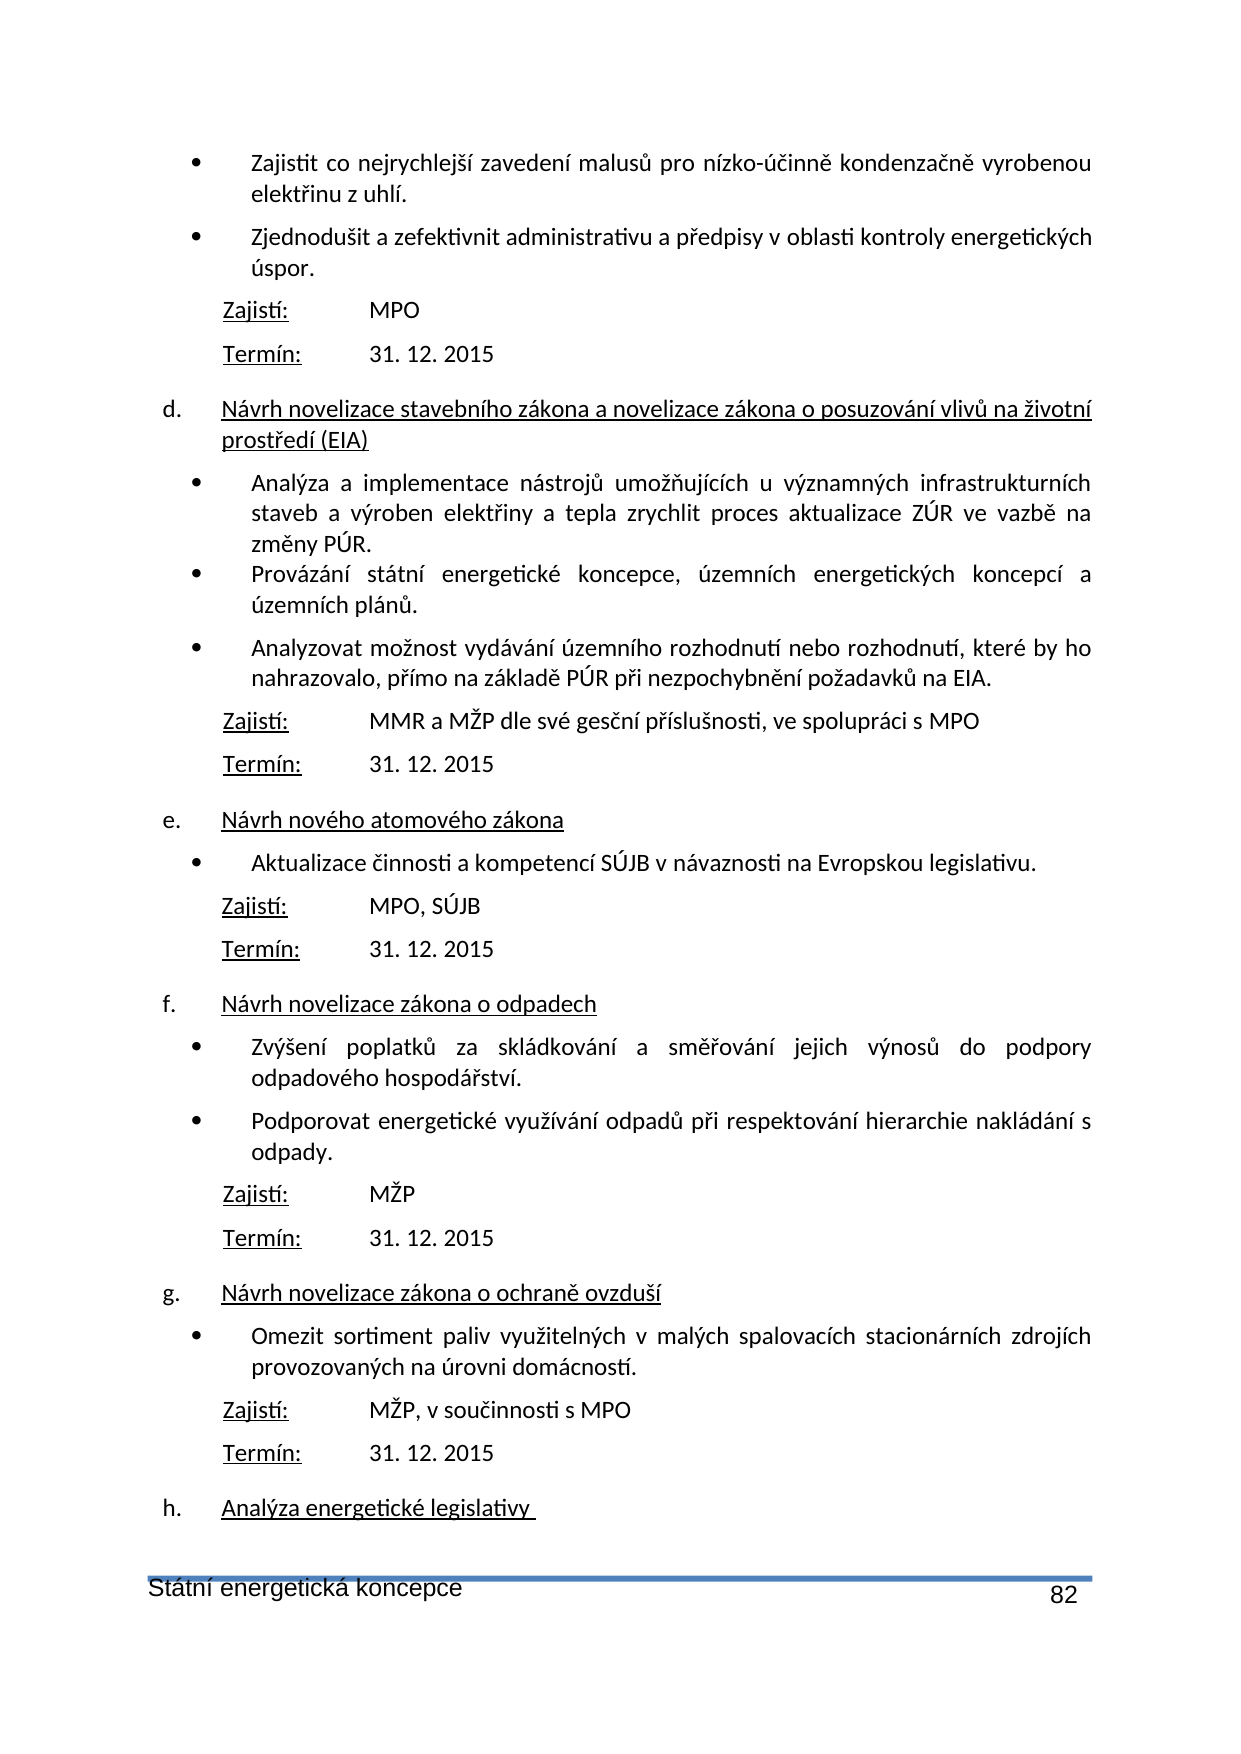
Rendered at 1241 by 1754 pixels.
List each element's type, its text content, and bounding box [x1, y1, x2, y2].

list Návrh novelizace zákona o ochraně ovzduší [162, 1277, 1093, 1308]
list Zjednodušit a zefektivnit administrativu a předpisy v oblasti kontroly energetických úspor. [192, 221, 1093, 282]
list Zvýšení poplatků za skládkování a směřování jejich výnosů do podpory odpadového hospodářství. [192, 1032, 1093, 1093]
list Zajistit co nejrychlejší zavedení malusů pro nízko-účinně kondenzačně vyrobenou elektřinu z uhlí. [192, 148, 1093, 209]
list Provázání státní energetické koncepce, územních energetických koncepcí a územních plánů. [192, 558, 1093, 619]
list Návrh novelizace stavebního zákona a novelizace zákona o posuzování vlivů na životní prostředí (EIA) [162, 393, 1093, 454]
list Návrh nového atomového zákona [162, 804, 1093, 834]
text Zajistí: MŽP, v součinnosti s MPO [223, 1394, 1093, 1424]
text Zajistí: MMR a MŽP dle své gesční příslušnosti, ve spolupráci s MPO [223, 705, 1093, 736]
text Zajistí: MŽP [223, 1179, 1093, 1209]
list Omezit sortiment paliv využitelných v malých spalovacích stacionárních zdrojích provozovaných na úrovni domácností. [192, 1320, 1093, 1381]
list Analýza a implementace nástrojů umožňujících u významných infrastrukturních staveb a výroben elektřiny a tepla zrychlit proces aktualizace ZÚR ve vazbě na změny PÚR. [192, 467, 1093, 558]
text Termín: 31. 12. 2015 [223, 338, 1093, 368]
list Aktualizace činnosti a kompetencí SÚJB v návaznosti na Evropskou legislativu. [192, 847, 1093, 877]
text Termín: 31. 12. 2015 [223, 748, 1093, 779]
text Termín: 31. 12. 2015 [223, 1437, 1093, 1467]
list Analýza energetické legislativy [162, 1492, 1093, 1523]
text Zajistí: MPO, SÚJB [221, 890, 1093, 921]
text Zajistí: MPO [223, 295, 1093, 325]
list Podporovat energetické využívání odpadů při respektování hierarchie nakládání s odpady. [192, 1105, 1093, 1166]
text Termín: 31. 12. 2015 [223, 1222, 1093, 1252]
text Termín: 31. 12. 2015 [221, 933, 1093, 963]
list Návrh novelizace zákona o odpadech [162, 988, 1093, 1019]
list Analyzovat možnost vydávání územního rozhodnutí nebo rozhodnutí, které by ho nahrazovalo, přímo na základě PÚR při nezpochybnění požadavků na EIA. [192, 632, 1093, 693]
